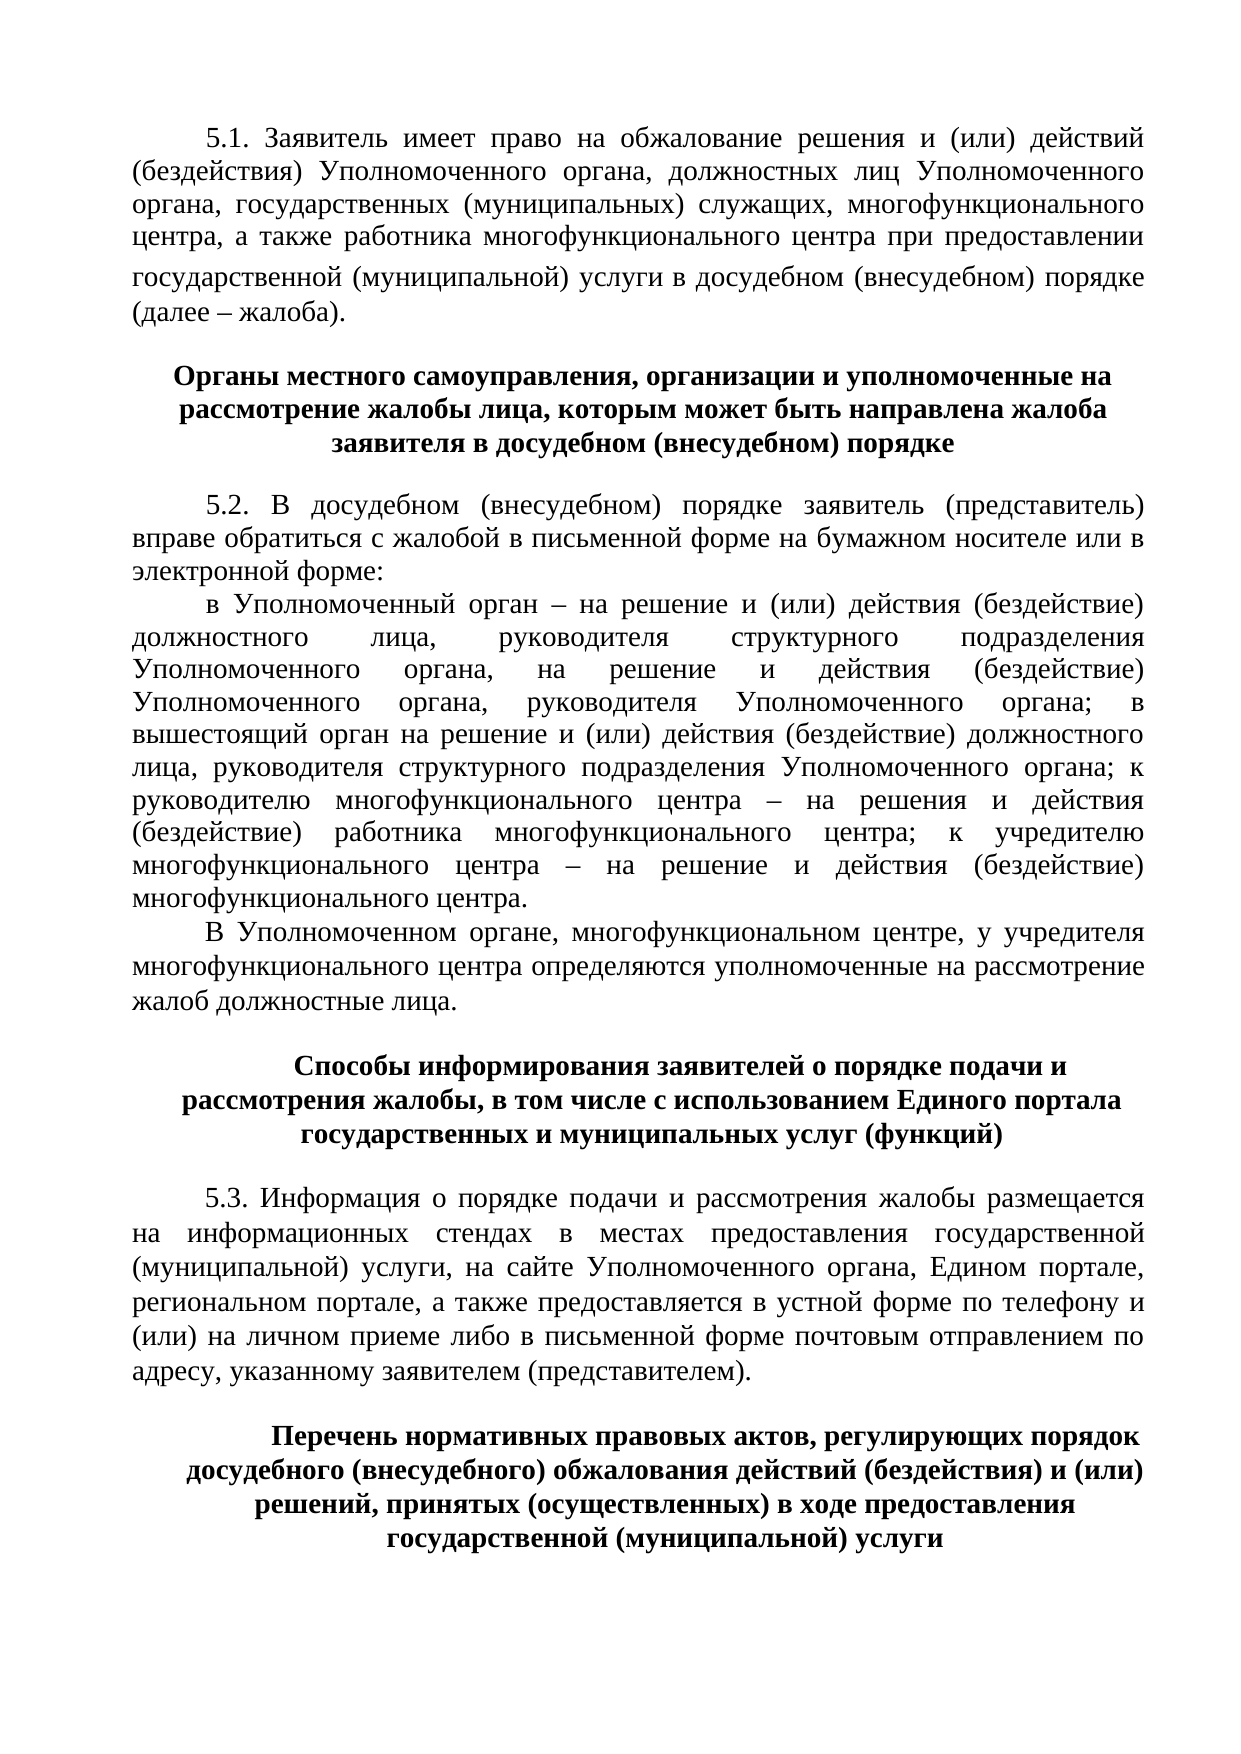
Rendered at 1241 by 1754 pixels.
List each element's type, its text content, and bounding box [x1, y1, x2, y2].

text 5.2. В досудебном (внесудебном) порядке заявитель (представитель) вправе обратиться с жалобой в письменной форме на бумажном носителе или в электронной форме: [132, 489, 1145, 586]
text 5.3. Информация о порядке подачи и рассмотрения жалобы размещается на информационных стендах в местах предоставления государственной (муниципальной) услуги, на сайте Уполномоченного органа, Едином портале, региональном портале, а также предоставляется в устной форме по телефону и (или) на личном приеме либо в письменной форме почтовым отправлением по адресу, указанному заявителем (представителем). [132, 1181, 1146, 1386]
text Перечень нормативных правовых актов, регулирующих порядок досудебного (внесудебного) обжалования действий (бездействия) и (или) решений, принятых (осуществленных) в ходе предоставления государственной (муниципальной) услуги [178, 1418, 1152, 1554]
text 5.1. Заявитель имеет право на обжалование решения и (или) действий (бездействия) Уполномоченного органа, должностных лиц Уполномоченного органа, государственных (муниципальных) служащих, многофункционального центра, а также работника многофункционального центра при предоставлении государственной (муниципальной) услуги в досудебном (внесудебном) порядке (далее – жалоба). [132, 122, 1145, 328]
text Способы информирования заявителей о порядке подачи и рассмотрения жалобы, в том числе с использованием Единого портала государственных и муниципальных услуг (функций) [152, 1048, 1152, 1149]
text в Уполномоченный орган – на решение и (или) действия (бездействие) должностного лица, руководителя структурного подразделения Уполномоченного органа, на решение и действия (бездействие) Уполномоченного органа, руководителя Уполномоченного органа; в вышестоящий орган на решение и (или) действия (бездействие) должностного лица, руководителя структурного подразделения Уполномоченного органа; к руководителю многофункционального центра – на решения и действия (бездействие) работника многофункционального центра; к учредителю многофункционального центра – на решение и действия (бездействие) многофункционального центра. [132, 587, 1145, 913]
text В Уполномоченном органе, многофункциональном центре, у учредителя многофункционального центра определяются уполномоченные на рассмотрение жалоб должностные лица. [132, 914, 1146, 1017]
text Органы местного самоуправления, организации и уполномоченные на рассмотрение жалобы лица, которым может быть направлена жалоба заявителя в досудебном (внесудебном) порядке [133, 359, 1152, 458]
